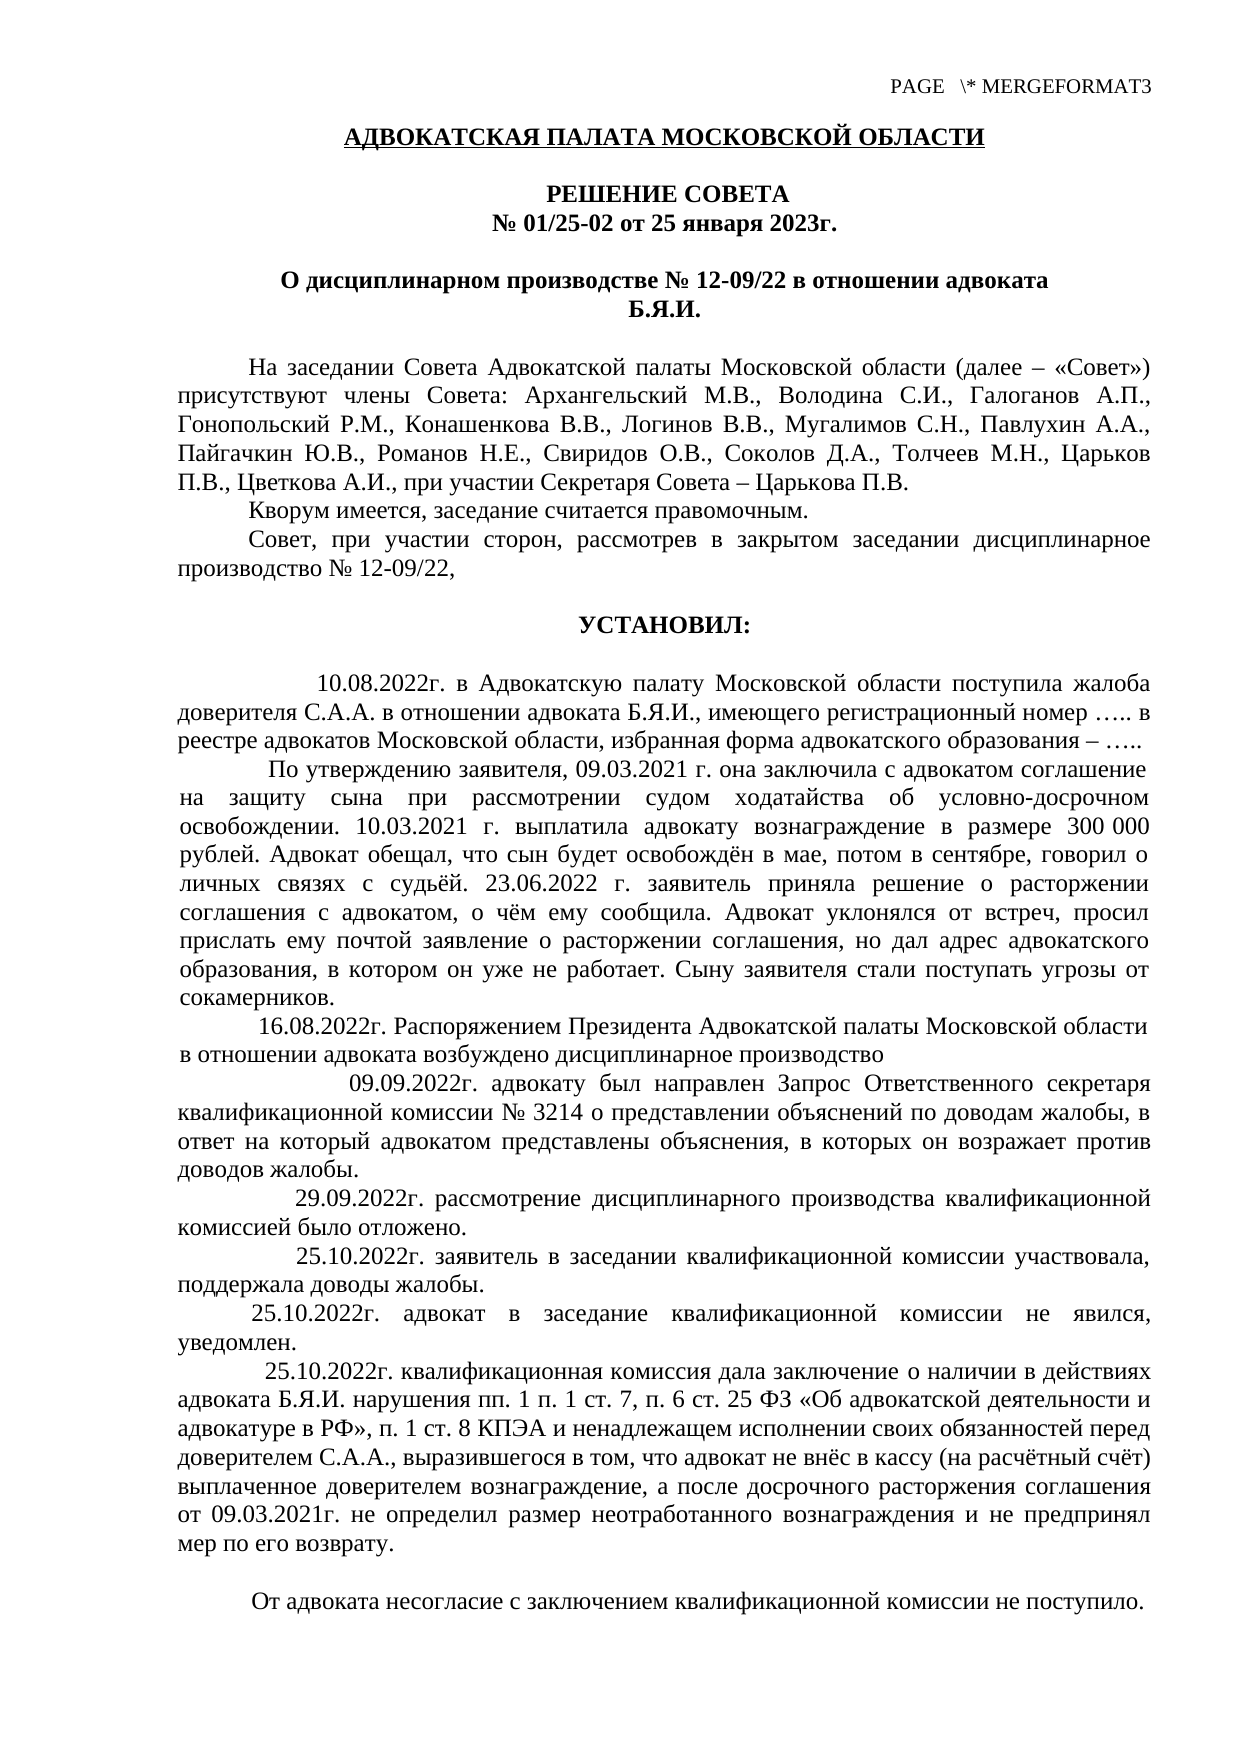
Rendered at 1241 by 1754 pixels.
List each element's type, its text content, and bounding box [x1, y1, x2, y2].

text На заседании Совета Адвокатской палаты Московской области (далее – «Совет») присутствуют члены Совета: Архангельский М.В., Володина С.И., Галоганов А.П., Гонопольский Р.М., Конашенкова В.В., Логинов В.В., Мугалимов С.Н., Павлухин А.А., Пайгачкин Ю.В., Романов Н.Е., Свиридов О.В., Соколов Д.А., Толчеев М.Н., Царьков П.В., Цветкова А.И., при участии Секретаря Совета – Царькова П.В. [177, 352, 1152, 496]
text 09.09.2022г. адвокату был направлен Запрос Ответственного секретаря квалификационной комиссии № 3214 о представлении объяснений по доводам жалобы, в ответ на который адвокатом представлены объяснения, в которых он возражает против доводов жалобы. [177, 1068, 1152, 1183]
text Решение СОВЕТА [472, 179, 1152, 208]
text 25.10.2022г. заявитель в заседании квалификационной комиссии участвовала, поддержала доводы жалобы. [177, 1241, 1152, 1298]
text № 01/25-02 от 25 января 2023г. [177, 208, 1152, 237]
text Совет, при участии сторон, рассмотрев в закрытом заседании дисциплинарное производство № 12-09/22, [177, 524, 1152, 582]
text адвокатская палата московской области [177, 122, 1152, 151]
text Б.Я.И. [177, 294, 1152, 323]
text О дисциплинарном производстве № 12-09/22 в отношении адвоката [177, 266, 1152, 294]
text По утверждению заявителя, 09.03.2021 г. она заключила с адвокатом соглашение на защиту сына при рассмотрении судом ходатайства об условно-досрочном освобождении. 10.03.2021 г. выплатила адвокату вознаграждение в размере 300 000 рублей. Адвокат обещал, что сын будет освобождён в мае, потом в сентябре, говорил о личных связях с судьёй. 23.06.2022 г. заявитель приняла решение о расторжении соглашения с адвокатом, о чём ему сообщила. Адвокат уклонялся от встреч, просил прислать ему почтой заявление о расторжении соглашения, но дал адрес адвокатского образования, в котором он уже не работает. Сыну заявителя стали поступать угрозы от сокамерников. [179, 754, 1149, 1011]
text 29.09.2022г. рассмотрение дисциплинарного производства квалификационной комиссией было отложено. [177, 1183, 1152, 1241]
text УСТАНОВИЛ: [177, 611, 1152, 639]
text 16.08.2022г. Распоряжением Президента Адвокатской палаты Московской области в отношении адвоката возбуждено дисциплинарное производство [179, 1011, 1149, 1068]
text От адвоката несогласие с заключением квалификационной комиссии не поступило. [177, 1586, 1152, 1614]
text 10.08.2022г. в Адвокатскую палату Московской области поступила жалоба доверителя С.А.А. в отношении адвоката Б.Я.И., имеющего регистрационный номер ….. в реестре адвокатов Московской области, избранная форма адвокатского образования – ….. [177, 668, 1152, 754]
text 25.10.2022г. адвокат в заседание квалификационной комиссии не явился, уведомлен. [177, 1298, 1152, 1356]
text Кворум имеется, заседание считается правомочным. [177, 496, 1152, 524]
text 25.10.2022г. квалификационная комиссия дала заключение о наличии в действиях адвоката Б.Я.И. нарушения пп. 1 п. 1 ст. 7, п. 6 ст. 25 ФЗ «Об адвокатской деятельности и адвокатуре в РФ», п. 1 ст. 8 КПЭА и ненадлежащем исполнении своих обязанностей перед доверителем С.А.А., выразившегося в том, что адвокат не внёс в кассу (на расчётный счёт) выплаченное доверителем вознаграждение, а после досрочного расторжения соглашения от 09.03.2021г. не определил размер неотработанного вознаграждения и не предпринял мер по его возврату. [177, 1356, 1152, 1557]
